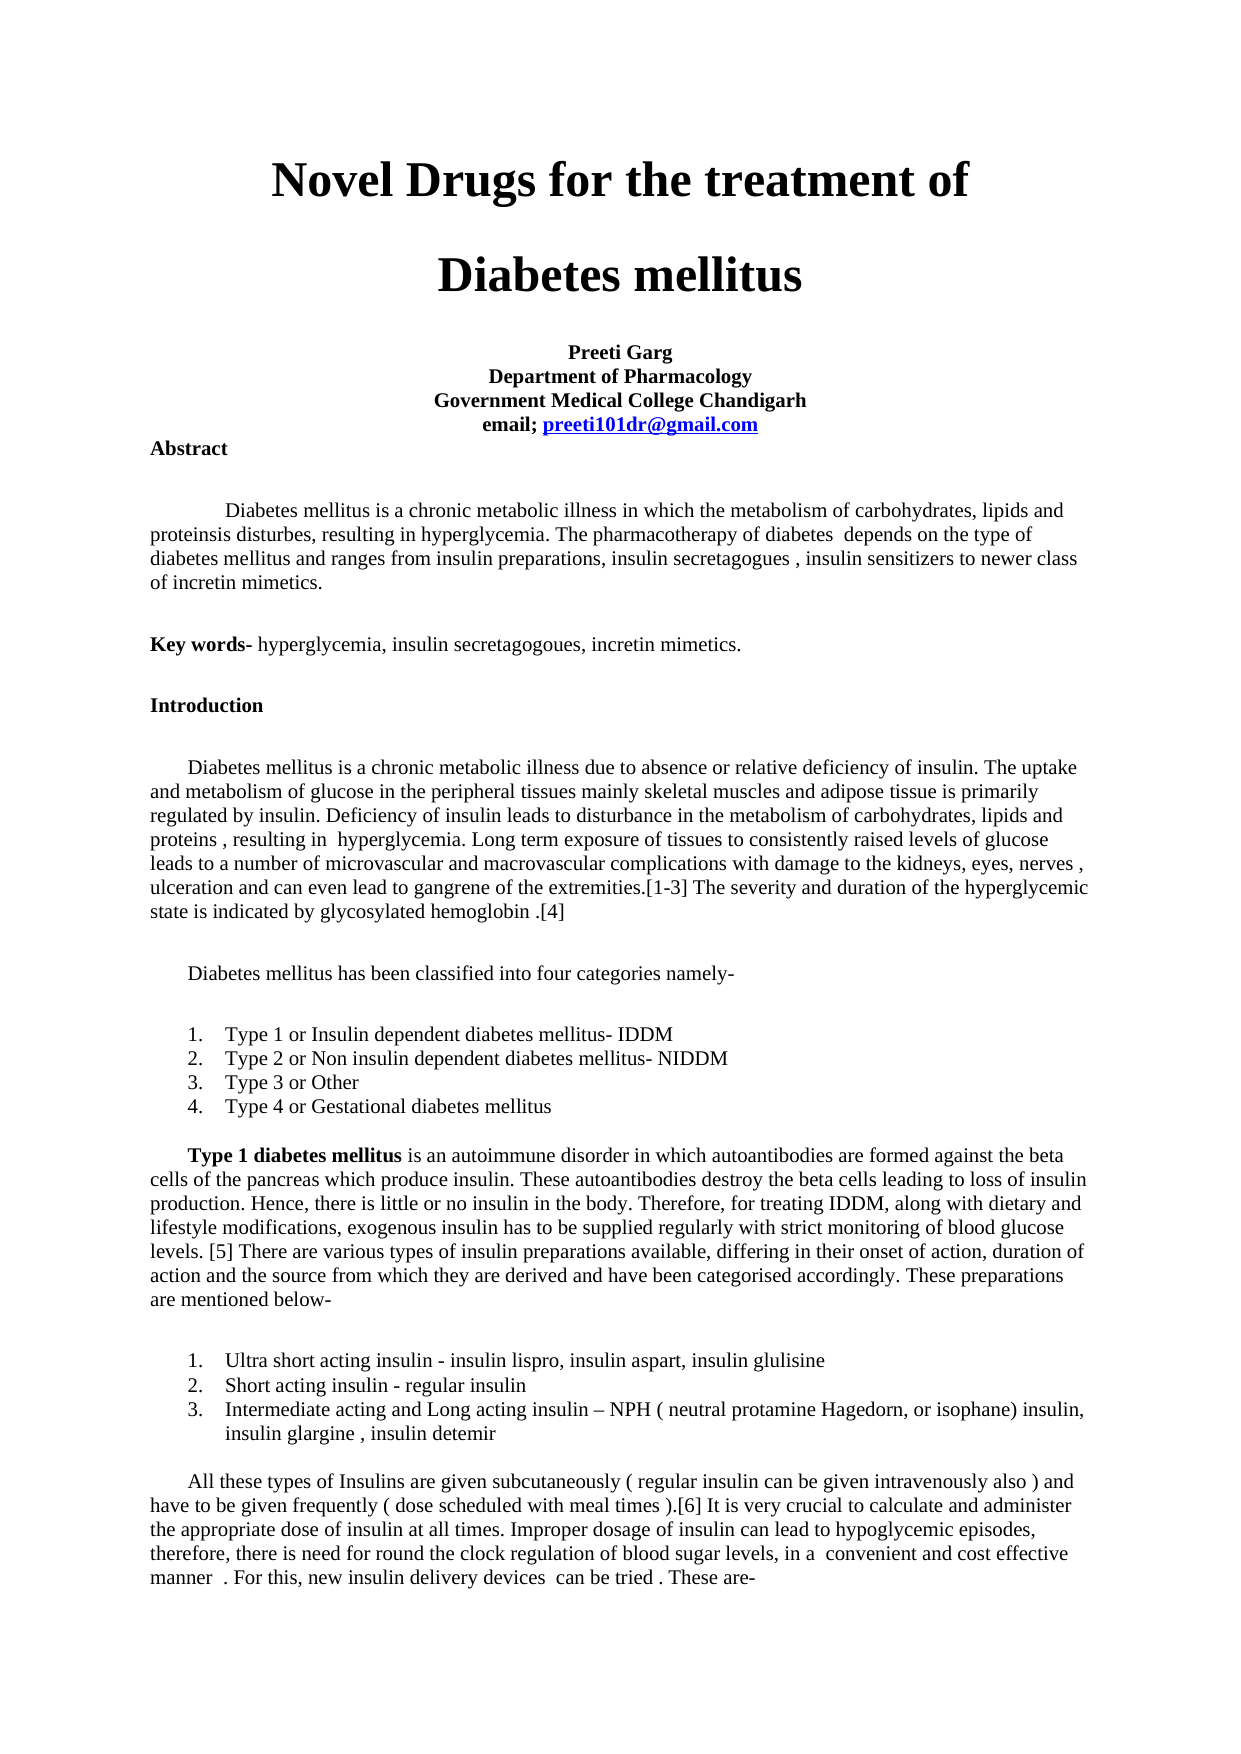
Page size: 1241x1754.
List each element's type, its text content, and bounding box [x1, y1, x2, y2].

list Intermediate acting and Long acting insulin – NPH ( neutral protamine Hagedorn, or isophane) insulin, insulin glargine , insulin detemir [187, 1397, 1090, 1445]
text All these types of Insulins are given subcutaneously ( regular insulin can be given intravenously also ) and have to be given frequently ( dose scheduled with meal times ).[6] It is very crucial to calculate and administer the appropriate dose of insulin at all times. Improper dosage of insulin can lead to hypoglycemic episodes, therefore, there is need for round the clock regulation of blood sugar levels, in a convenient and cost effective manner . For this, new insulin delivery devices can be tried . These are- [150, 1469, 1090, 1589]
list Type 1 or Insulin dependent diabetes mellitus- IDDM [187, 1022, 1090, 1046]
text Department of Pharmacology [150, 364, 1090, 388]
text Diabetes mellitus has been classified into four categories namely- [150, 961, 1090, 985]
text email; preeti101dr@gmail.com [150, 412, 1090, 436]
text Government Medical College Chandigarh [150, 388, 1090, 412]
text Introduction [150, 693, 1090, 717]
list Type 3 or Other [187, 1070, 1090, 1094]
list Type 4 or Gestational diabetes mellitus [187, 1094, 1090, 1118]
text Novel Drugs for the treatment of [150, 150, 1090, 207]
text Key words- hyperglycemia, insulin secretagogoues, incretin mimetics. [150, 632, 1090, 656]
list Short acting insulin - regular insulin [187, 1372, 1090, 1397]
text Type 1 diabetes mellitus is an autoimmune disorder in which autoantibodies are formed against the beta cells of the pancreas which produce insulin. These autoantibodies destroy the beta cells leading to loss of insulin production. Hence, there is little or no insulin in the body. Therefore, for treating IDDM, along with dietary and lifestyle modifications, exogenous insulin has to be supplied regularly with strict monitoring of blood glucose levels. [5] There are various types of insulin preparations available, differing in their onset of action, duration of action and the source from which they are derived and have been categorised accordingly. These preparations are mentioned below- [150, 1142, 1090, 1311]
text Preeti Garg [150, 340, 1090, 364]
text Diabetes mellitus is a chronic metabolic illness due to absence or relative deficiency of insulin. The uptake and metabolism of glucose in the peripheral tissues mainly skeletal muscles and adipose tissue is primarily regulated by insulin. Deficiency of insulin leads to disturbance in the metabolism of carbohydrates, lipids and proteins , resulting in hyperglycemia. Long term exposure of tissues to consistently raised levels of glucose leads to a number of microvascular and macrovascular complications with damage to the kidneys, eyes, nerves , ulceration and can even lead to gangrene of the extremities.[1-3] The severity and duration of the hyperglycemic state is indicated by glycosylated hemoglobin .[4] [150, 755, 1090, 923]
text Diabetes mellitus [150, 245, 1090, 302]
list Ultra short acting insulin - insulin lispro, insulin aspart, insulin glulisine [187, 1348, 1090, 1372]
text Abstract [150, 436, 1090, 460]
text Diabetes mellitus is a chronic metabolic illness in which the metabolism of carbohydrates, lipids and proteinsis disturbes, resulting in hyperglycemia. The pharmacotherapy of diabetes depends on the type of diabetes mellitus and ranges from insulin preparations, insulin secretagogues , insulin sensitizers to newer class of incretin mimetics. [150, 498, 1090, 594]
list Type 2 or Non insulin dependent diabetes mellitus- NIDDM [187, 1046, 1090, 1070]
